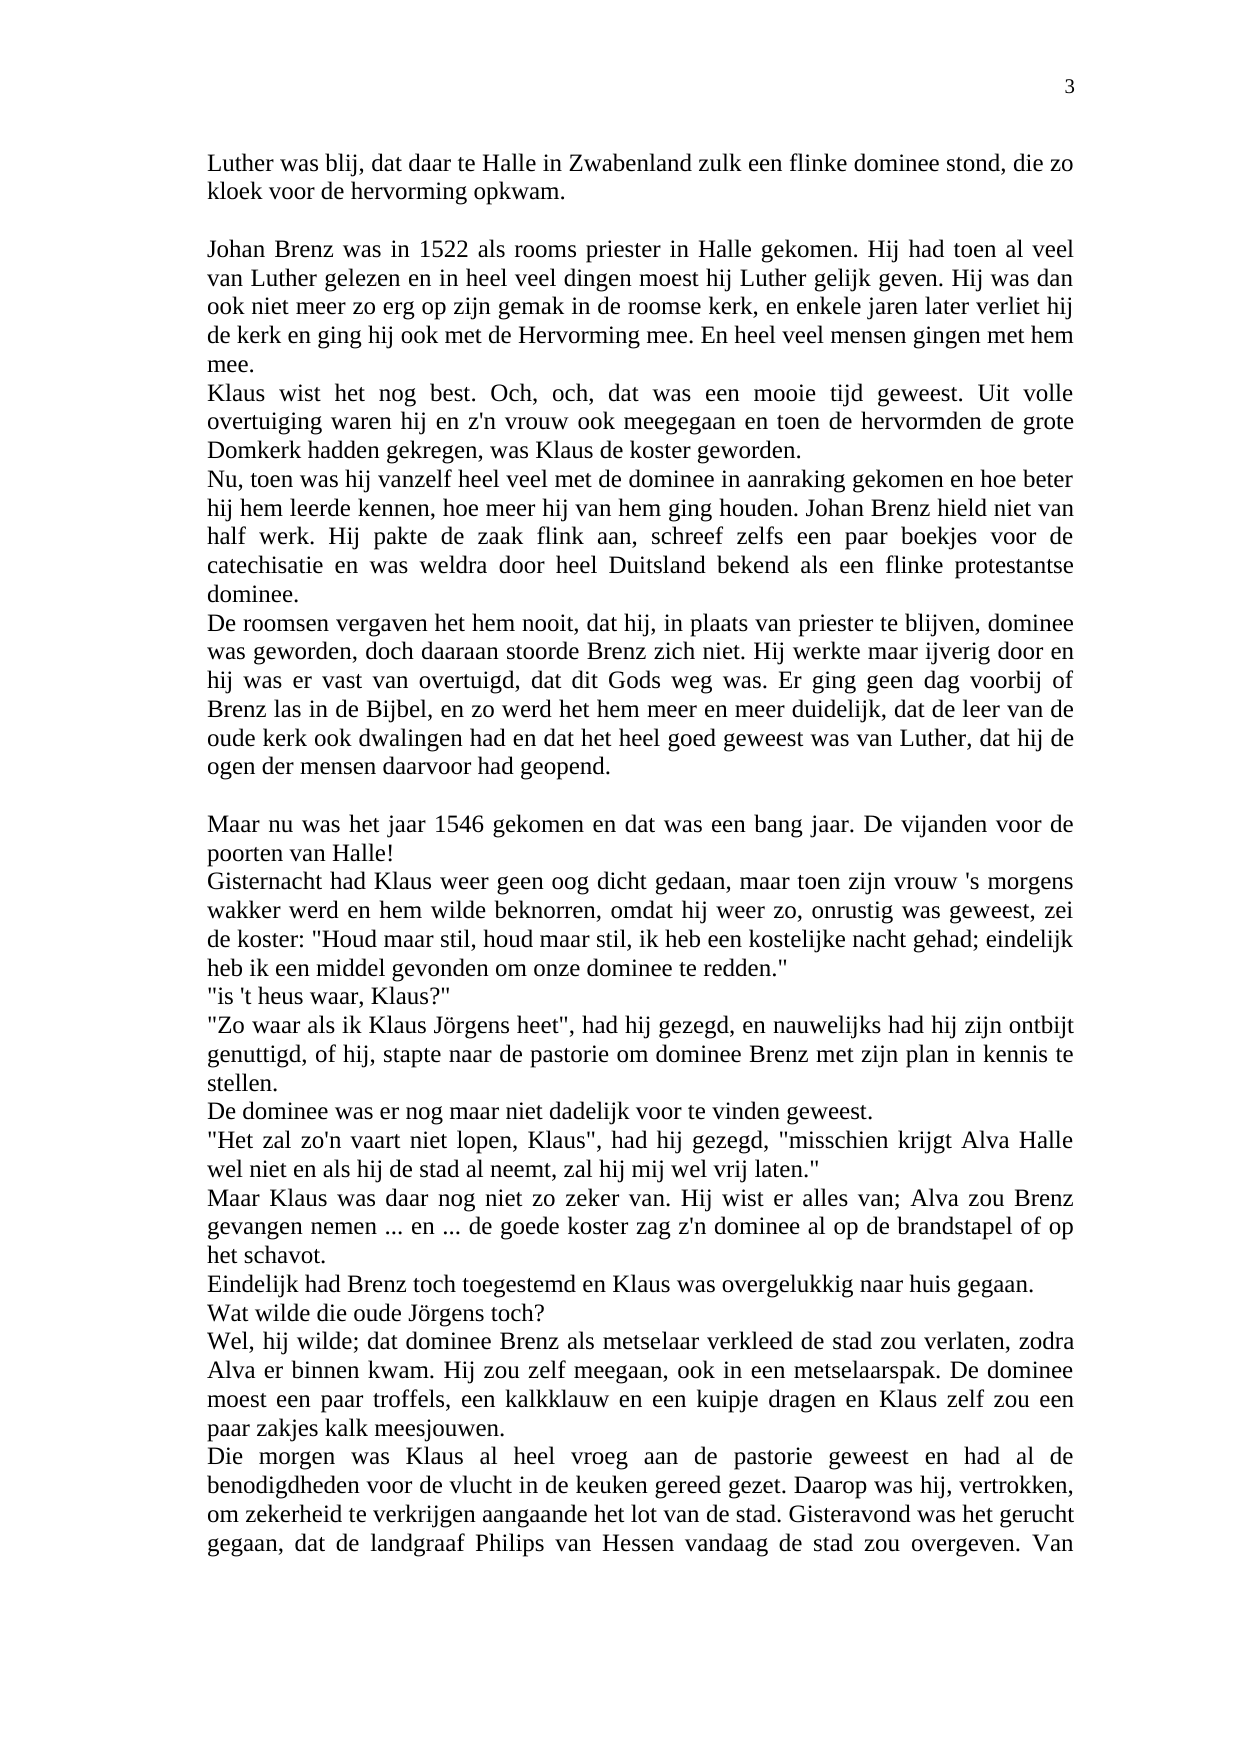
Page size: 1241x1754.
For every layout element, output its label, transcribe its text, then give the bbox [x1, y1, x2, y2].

text Nu, toen was hij vanzelf heel veel met de dominee in aanraking gekomen en hoe beter hij hem leerde kennen, hoe meer hij van hem ging houden. Johan Brenz hield niet van half werk. Hij pakte de zaak flink aan, schreef zelfs een paar boekjes voor de catechisatie en was weldra door heel Duitsland bekend als een flinke protestantse dominee. [207, 464, 1075, 608]
text Johan Brenz was in 1522 als rooms priester in Halle gekomen. Hij had toen al veel van Luther gelezen en in heel veel dingen moest hij Luther gelijk geven. Hij was dan ook niet meer zo erg op zijn gemak in de roomse kerk, en enkele jaren later verliet hij de kerk en ging hij ook met de Hervorming mee. En heel veel mensen gingen met hem mee. [207, 234, 1075, 378]
text Luther was blij, dat daar te Halle in Zwabenland zulk een flinke dominee stond, die zo kloek voor de hervorming opkwam. [207, 148, 1075, 205]
text Maar Klaus was daar nog niet zo zeker van. Hij wist er alles van; Alva zou Brenz gevangen nemen ... en ... de goede koster zag z'n dominee al op de brandstapel of op het schavot. [207, 1183, 1075, 1269]
text Gisternacht had Klaus weer geen oog dicht gedaan, maar toen zijn vrouw 's morgens wakker werd en hem wilde beknorren, omdat hij weer zo, onrustig was geweest, zei de koster: "Houd maar stil, houd maar stil, ik heb een kostelijke nacht gehad; eindelijk heb ik een middel gevonden om onze dominee te redden." [207, 866, 1075, 981]
text Klaus wist het nog best. Och, och, dat was een mooie tijd geweest. Uit volle overtuiging waren hij en z'n vrouw ook meegegaan en toen de hervormden de grote Domkerk hadden gekregen, was Klaus de koster geworden. [207, 378, 1075, 464]
text "is 't heus waar, Klaus?" [207, 981, 1075, 1010]
text "Het zal zo'n vaart niet lopen, Klaus", had hij gezegd, "misschien krijgt Alva Halle wel niet en als hij de stad al neemt, zal hij mij wel vrij laten." [207, 1125, 1075, 1183]
text "Zo waar als ik Klaus Jörgens heet", had hij gezegd, en nauwelijks had hij zijn ontbijt genuttigd, of hij, stapte naar de pastorie om dominee Brenz met zijn plan in kennis te stellen. [207, 1010, 1075, 1096]
text Eindelijk had Brenz toch toegestemd en Klaus was overgelukkig naar huis gegaan. [207, 1269, 1075, 1298]
text Wat wilde die oude Jörgens toch? [207, 1298, 1075, 1326]
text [207, 1441, 1075, 1556]
text De roomsen vergaven het hem nooit, dat hij, in plaats van priester te blijven, dominee was geworden, doch daaraan stoorde Brenz zich niet. Hij werkte maar ijverig door en hij was er vast van overtuigd, dat dit Gods weg was. Er ging geen dag voorbij of Brenz las in de Bijbel, en zo werd het hem meer en meer duidelijk, dat de leer van de oude kerk ook dwalingen had en dat het heel goed geweest was van Luther, dat hij de ogen der mensen daarvoor had geopend. [207, 608, 1075, 780]
text Wel, hij wilde; dat dominee Brenz als metselaar verkleed de stad zou verlaten, zodra Alva er binnen kwam. Hij zou zelf meegaan, ook in een metselaarspak. De dominee moest een paar troffels, een kalkklauw en een kuipje dragen en Klaus zelf zou een paar zakjes kalk meesjouwen. [207, 1326, 1075, 1441]
text De dominee was er nog maar niet dadelijk voor te vinden geweest. [207, 1096, 1075, 1125]
text Maar nu was het jaar 1546 gekomen en dat was een bang jaar. De vijanden voor de poorten van Halle! [207, 809, 1075, 866]
